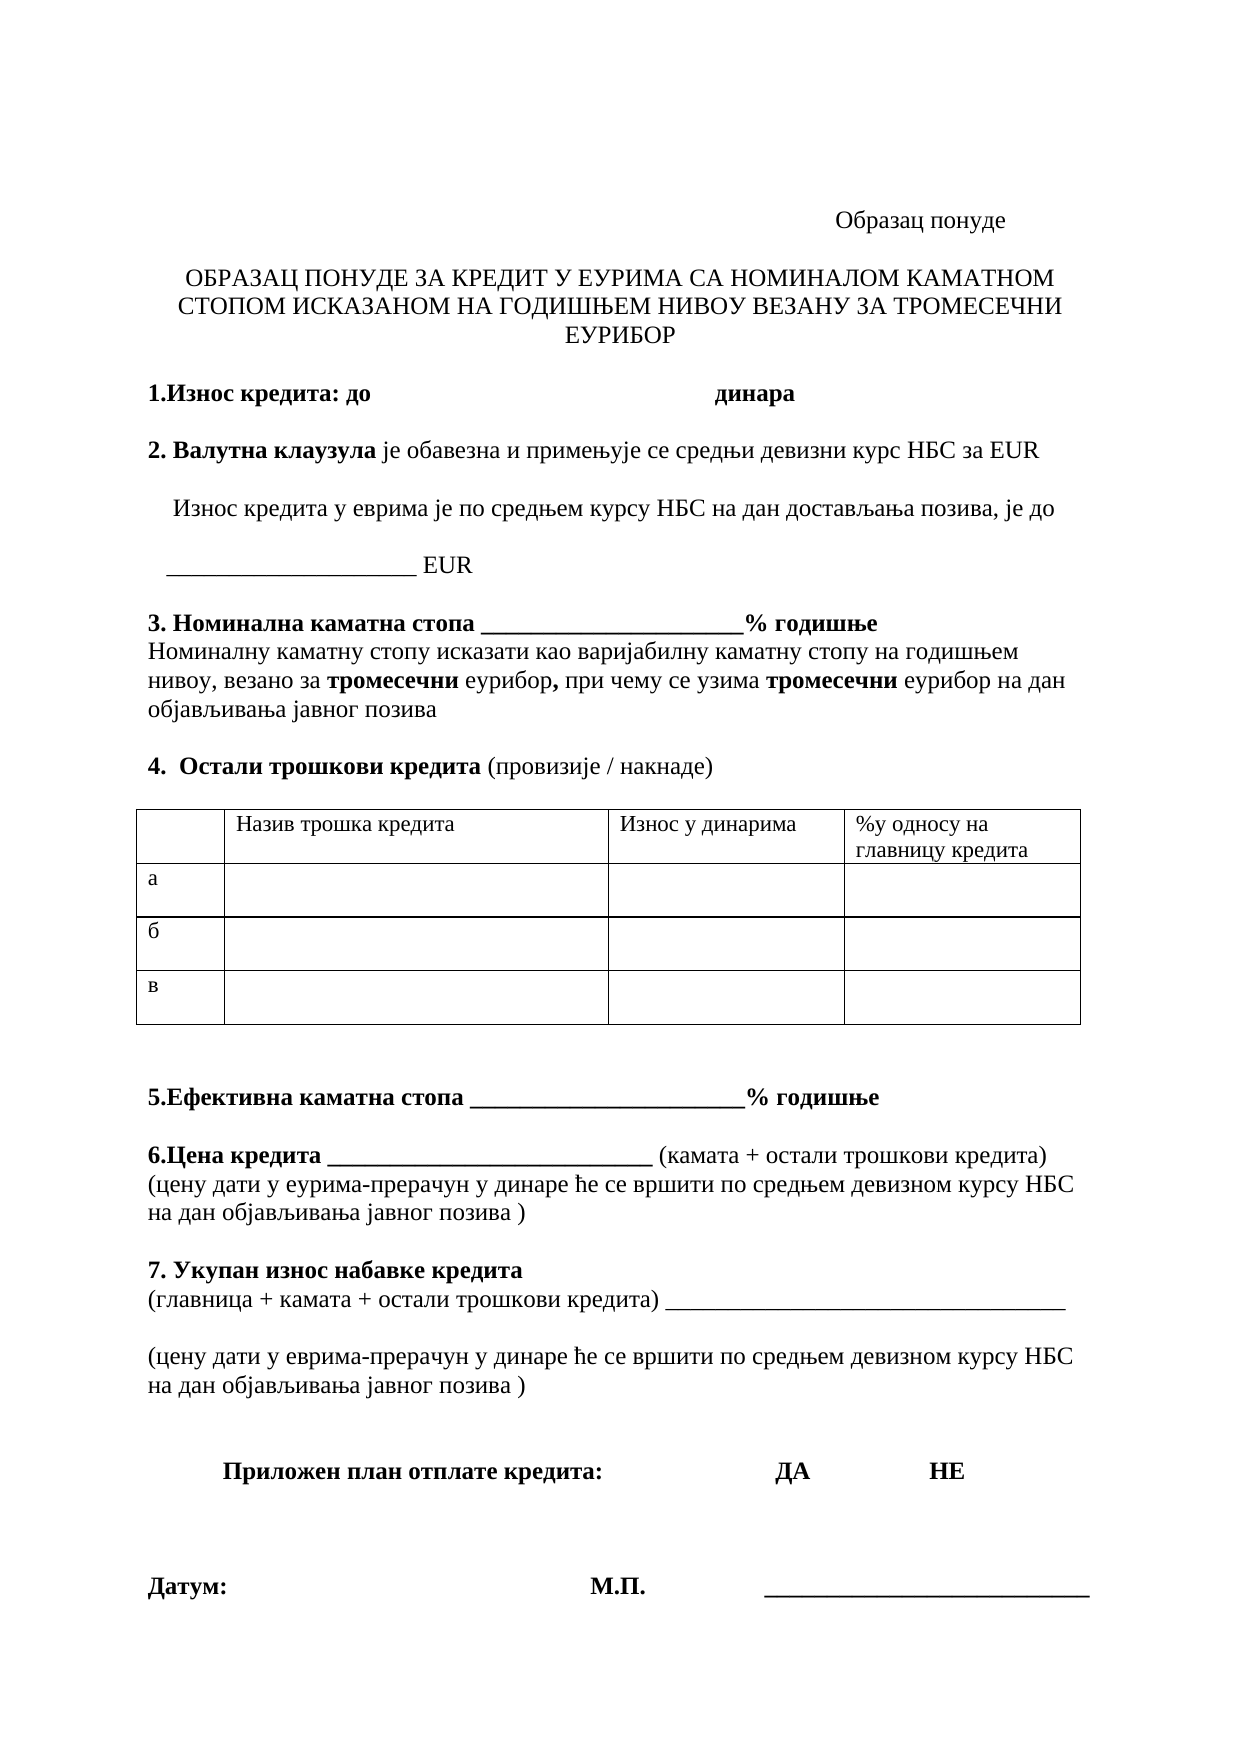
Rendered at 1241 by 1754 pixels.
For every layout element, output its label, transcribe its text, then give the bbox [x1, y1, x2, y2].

text 1.Износ кредита: до динара [148, 378, 1093, 406]
table_cell [609, 864, 844, 916]
text Датум: М.П. __________________________ [148, 1571, 1093, 1600]
list Приложен план отплате кредита: ДА НЕ [223, 1456, 1093, 1485]
text ____________________ ЕUR [148, 550, 1093, 579]
text 4. Остали трошкови кредита (провизије / накнаде) [148, 751, 1093, 780]
text 3. Номинална каматна стопа _____________________% годишње [148, 608, 1093, 636]
text ОБРАЗАЦ ПОНУДЕ ЗА КРЕДИТ У ЕУРИМА СА НОМИНАЛОМ КАМАТНОМ СТОПОМ ИСКАЗАНОМ НА ГОДИШЊЕМ НИВОУ ВЕЗАНУ ЗА ТРОМЕСЕЧНИ ЕУРИБОР [148, 263, 1093, 349]
text 5.Ефективна каматна стопа ______________________% годишње [148, 1082, 1093, 1111]
table_cell [225, 864, 608, 916]
text 2. Валутна клаузула је обавезна и примењује се средњи девизни курс НБС за ЕUR [148, 435, 1093, 464]
table_cell [225, 918, 608, 970]
text (главница + камата + остали трошкови кредита) ________________________________ [148, 1284, 1093, 1312]
text 7. Укупан износ набавке кредита [148, 1255, 1093, 1284]
table_header [137, 810, 224, 863]
table_cell [609, 918, 844, 970]
table_cell в [137, 971, 224, 1024]
text 6.Цена кредита __________________________ (камата + остали трошкови кредита) [148, 1140, 1093, 1169]
table_cell [845, 971, 1080, 1024]
text Износ кредита у еврима је по средњем курсу НБС на дан достављања позива, је до [148, 493, 1093, 521]
table_cell [225, 971, 608, 1024]
table_cell [845, 864, 1080, 916]
table_cell б [137, 918, 224, 970]
text Oбразац понуде [148, 205, 1093, 234]
table_cell [609, 971, 844, 1024]
table_header Износ у динарима [609, 810, 844, 863]
table_cell а [137, 864, 224, 916]
table_header %у односу на главницу кредита [845, 810, 1080, 863]
text Номиналну каматну стопу исказати као варијабилну каматну стопу на годишњем нивоу, везано за тромесечни еурибор, при чему се узима тромесечни еурибор на дан објављивања јавног позива [148, 636, 1093, 723]
text (цену дати у еурима-прерачун у динаре ће се вршити по средњем девизном курсу НБС на дан објављивања јавног позива ) [148, 1169, 1093, 1226]
table_header Назив трошка кредита [225, 810, 608, 863]
table_cell [845, 918, 1080, 970]
text (цену дати у еврима-прерачун у динаре ће се вршити по средњем девизном курсу НБС на дан објављивања јавног позива ) [148, 1341, 1093, 1399]
